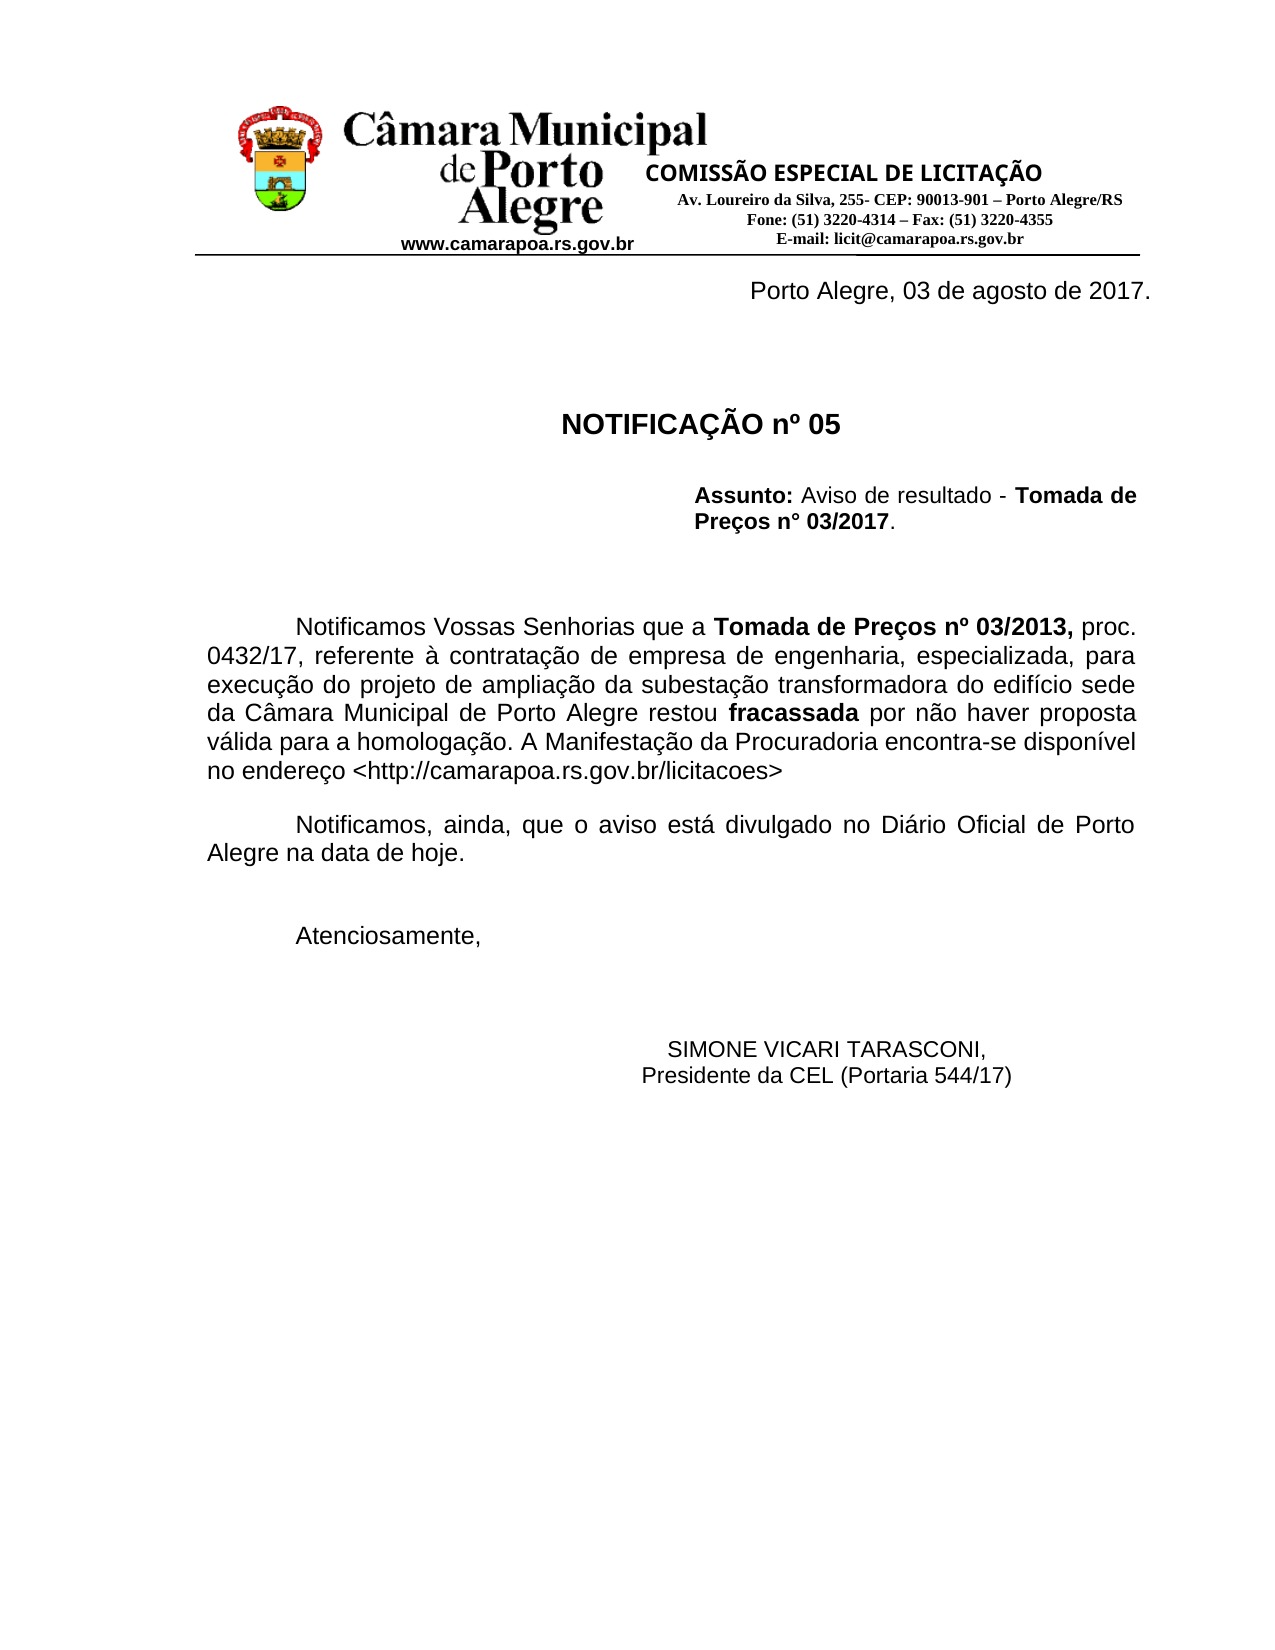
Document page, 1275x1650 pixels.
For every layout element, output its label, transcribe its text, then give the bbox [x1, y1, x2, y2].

text Presidente da CEL (Portaria 544/17) [502, 1062, 1152, 1089]
text Assunto: Aviso de resultado - Tomada de Preços n° 03/2017. [694, 482, 1137, 534]
subtitle NOTIFICAÇÃO nº 05 [507, 407, 1137, 440]
text Notificamos Vossas Senhorias que a Tomada de Preços nº 03/2013, proc. 0432/17, referente à contratação de empresa de engenharia, especializada, para execução do projeto de ampliação da subestação transformadora do edifício sede da Câmara Municipal de Porto Alegre restou fracassada por não haver proposta válida para a homologação. A Manifestação da Procuradoria encontra-se disponível no endereço <http://camarapoa.rs.gov.br/licitacoes> [207, 612, 1137, 785]
text Atenciosamente, [207, 921, 1137, 950]
text Notificamos, ainda, que o aviso está divulgado no Diário Oficial de Porto Alegre na data de hoje. [207, 810, 1137, 867]
text Porto Alegre, 03 de agosto de 2017. [207, 276, 1152, 305]
picture [238, 106, 708, 235]
text SIMONE VICARI TARASCONI, [502, 1036, 1152, 1062]
